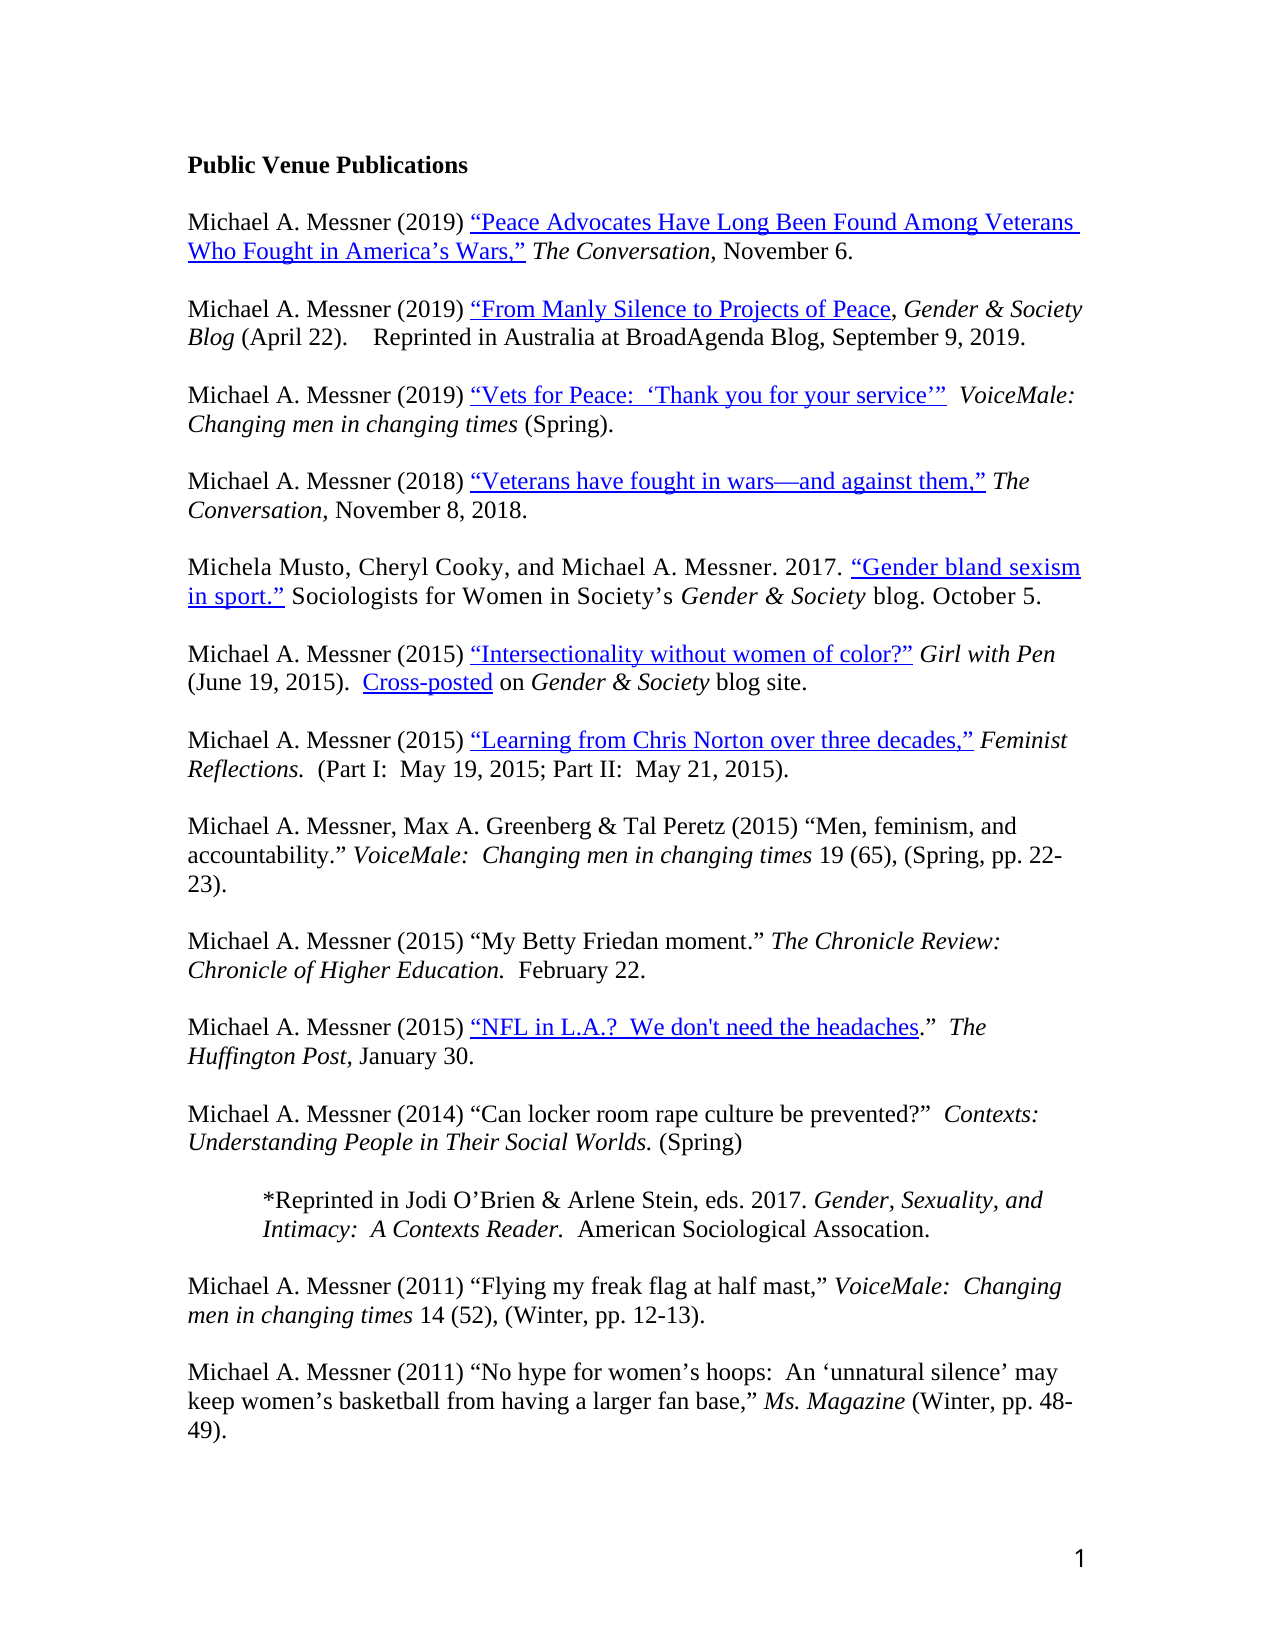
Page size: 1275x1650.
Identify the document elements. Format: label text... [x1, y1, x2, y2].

text *Reprinted in Jodi O’Brien & Arlene Stein, eds. 2017. Gender, Sexuality, and Intimacy: A Contexts Reader. American Sociological Assocation. [187, 1185, 1087, 1242]
text Michael A. Messner (2011) “No hype for women’s hoops: An ‘unnatural silence’ may keep women’s basketball from having a larger fan base,” Ms. Magazine (Winter, pp. 48-49). [187, 1357, 1087, 1444]
text Michael A. Messner (2011) “Flying my freak flag at half mast,” VoiceMale: Changing men in changing times 14 (52), (Winter, pp. 12-13). [187, 1271, 1087, 1329]
text Michael A. Messner (2015) “Intersectionality without women of color?” Girl with Pen (June 19, 2015). Cross-posted on Gender & Society blog site. [187, 639, 1087, 696]
text Michael A. Messner (2014) “Can locker room rape culture be prevented?” Contexts: Understanding People in Their Social Worlds. (Spring) [187, 1099, 1087, 1156]
text Michael A. Messner (2015) “Learning from Chris Norton over three decades,” Feminist Reflections. (Part I: May 19, 2015; Part II: May 21, 2015). [187, 725, 1087, 782]
text Michela Musto, Cheryl Cooky, and Michael A. Messner. 2017. “Gender bland sexism in sport.” Sociologists for Women in Society’s Gender & Society blog. October 5. [187, 552, 1087, 610]
text Michael A. Messner (2018) “Veterans have fought in wars—and against them,” The Conversation, November 8, 2018. [187, 466, 1087, 524]
text Michael A. Messner (2019) “Vets for Peace: ‘Thank you for your service’” VoiceMale: Changing men in changing times (Spring). [187, 380, 1087, 437]
text Michael A. Messner (2015) “NFL in L.A.? We don't need the headaches.” The Huffington Post, January 30. [187, 1012, 1087, 1070]
text Michael A. Messner (2019) “Peace Advocates Have Long Been Found Among Veterans Who Fought in America’s Wars,” The Conversation, November 6. [187, 207, 1087, 265]
text Public Venue Publications [187, 150, 1087, 179]
text Michael A. Messner (2019) “From Manly Silence to Projects of Peace, Gender & Society Blog (April 22). Reprinted in Australia at BroadAgenda Blog, September 9, 2019. [187, 294, 1087, 351]
text Michael A. Messner, Max A. Greenberg & Tal Peretz (2015) “Men, feminism, and accountability.” VoiceMale: Changing men in changing times 19 (65), (Spring, pp. 22-23). [187, 811, 1087, 897]
text Michael A. Messner (2015) “My Betty Friedan moment.” The Chronicle Review: Chronicle of Higher Education. February 22. [187, 926, 1087, 984]
